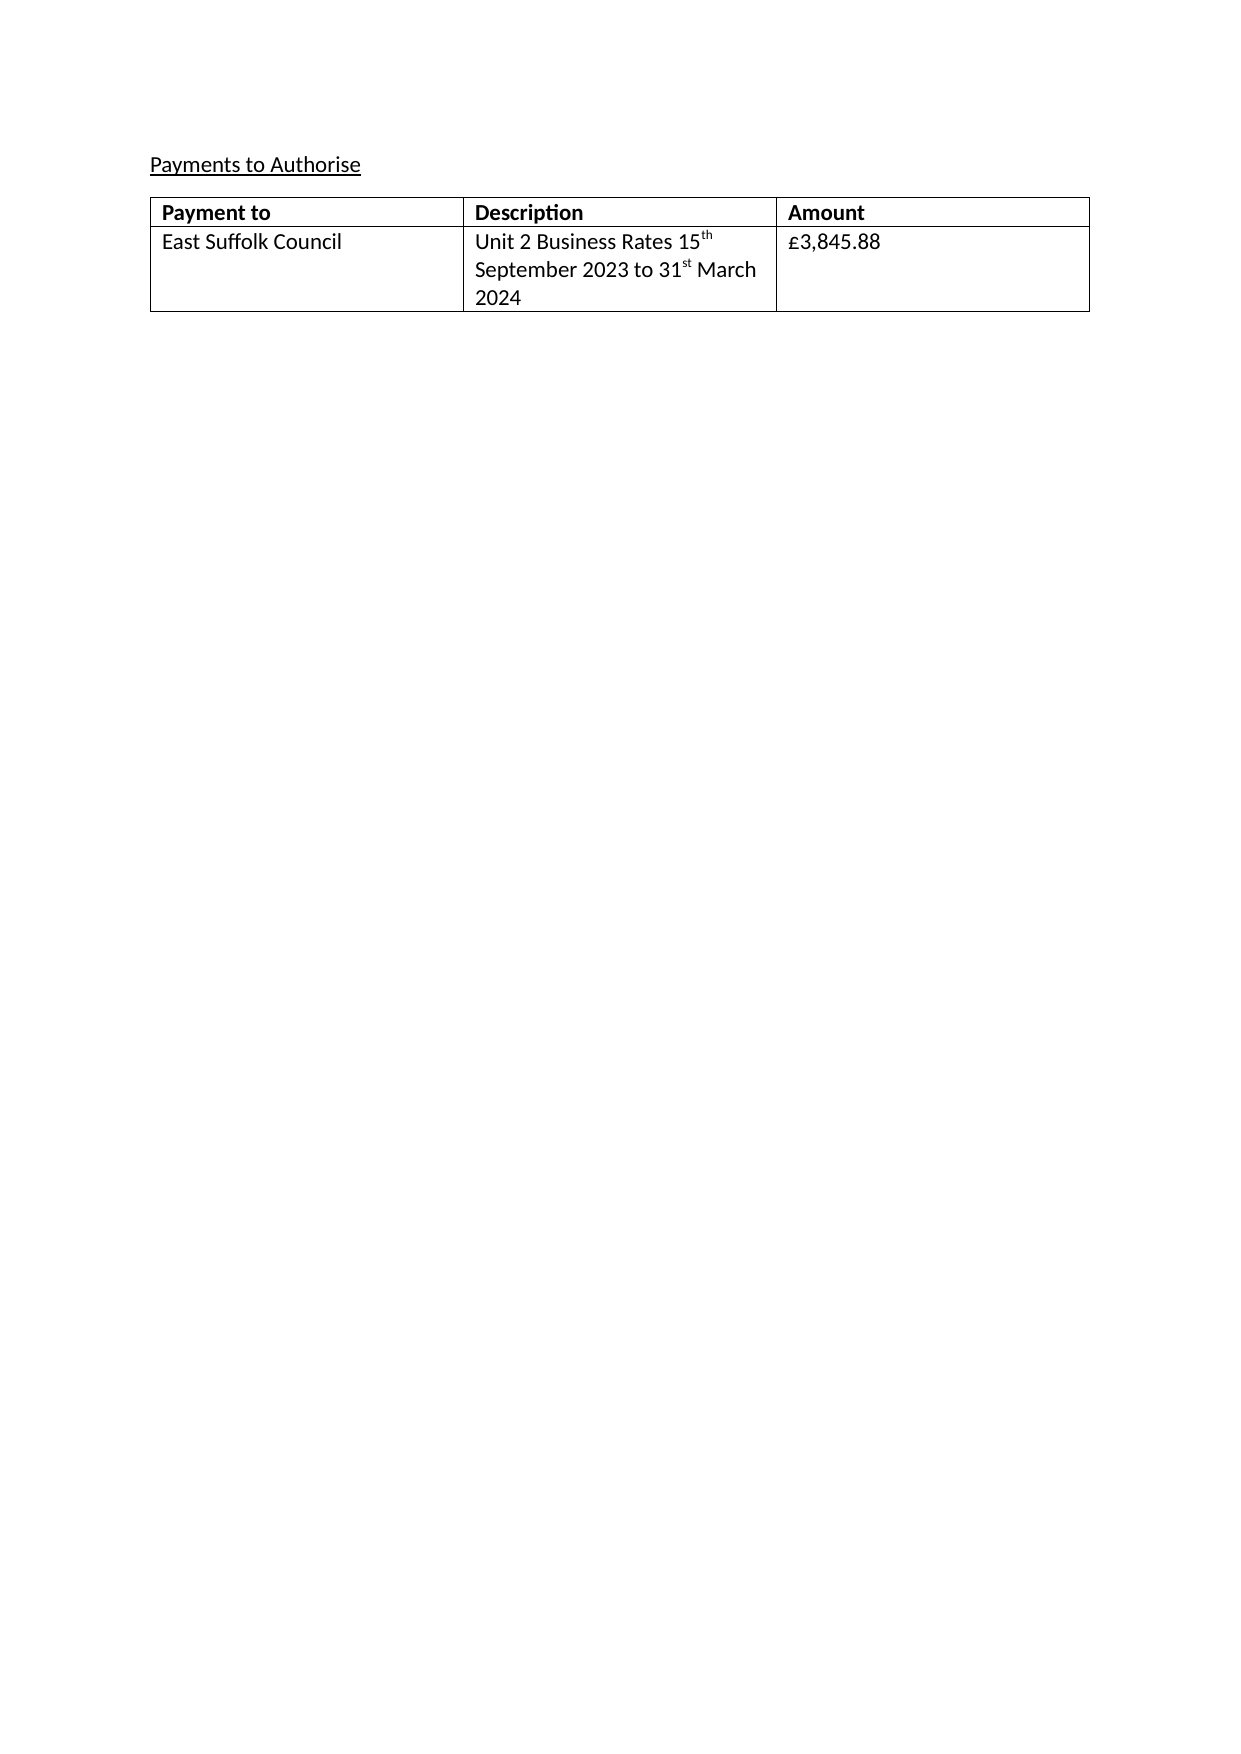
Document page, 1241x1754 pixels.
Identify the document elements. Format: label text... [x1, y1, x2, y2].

table_header Description [464, 198, 776, 226]
table_cell East Suffolk Council [151, 227, 463, 311]
table_header Payment to [151, 198, 463, 226]
table_cell Unit 2 Business Rates 15th September 2023 to 31st March 2024 [464, 227, 776, 311]
table_cell £3,845.88 [777, 227, 1089, 311]
text Payments to Authorise [150, 150, 1090, 178]
table_header Amount [777, 198, 1089, 226]
